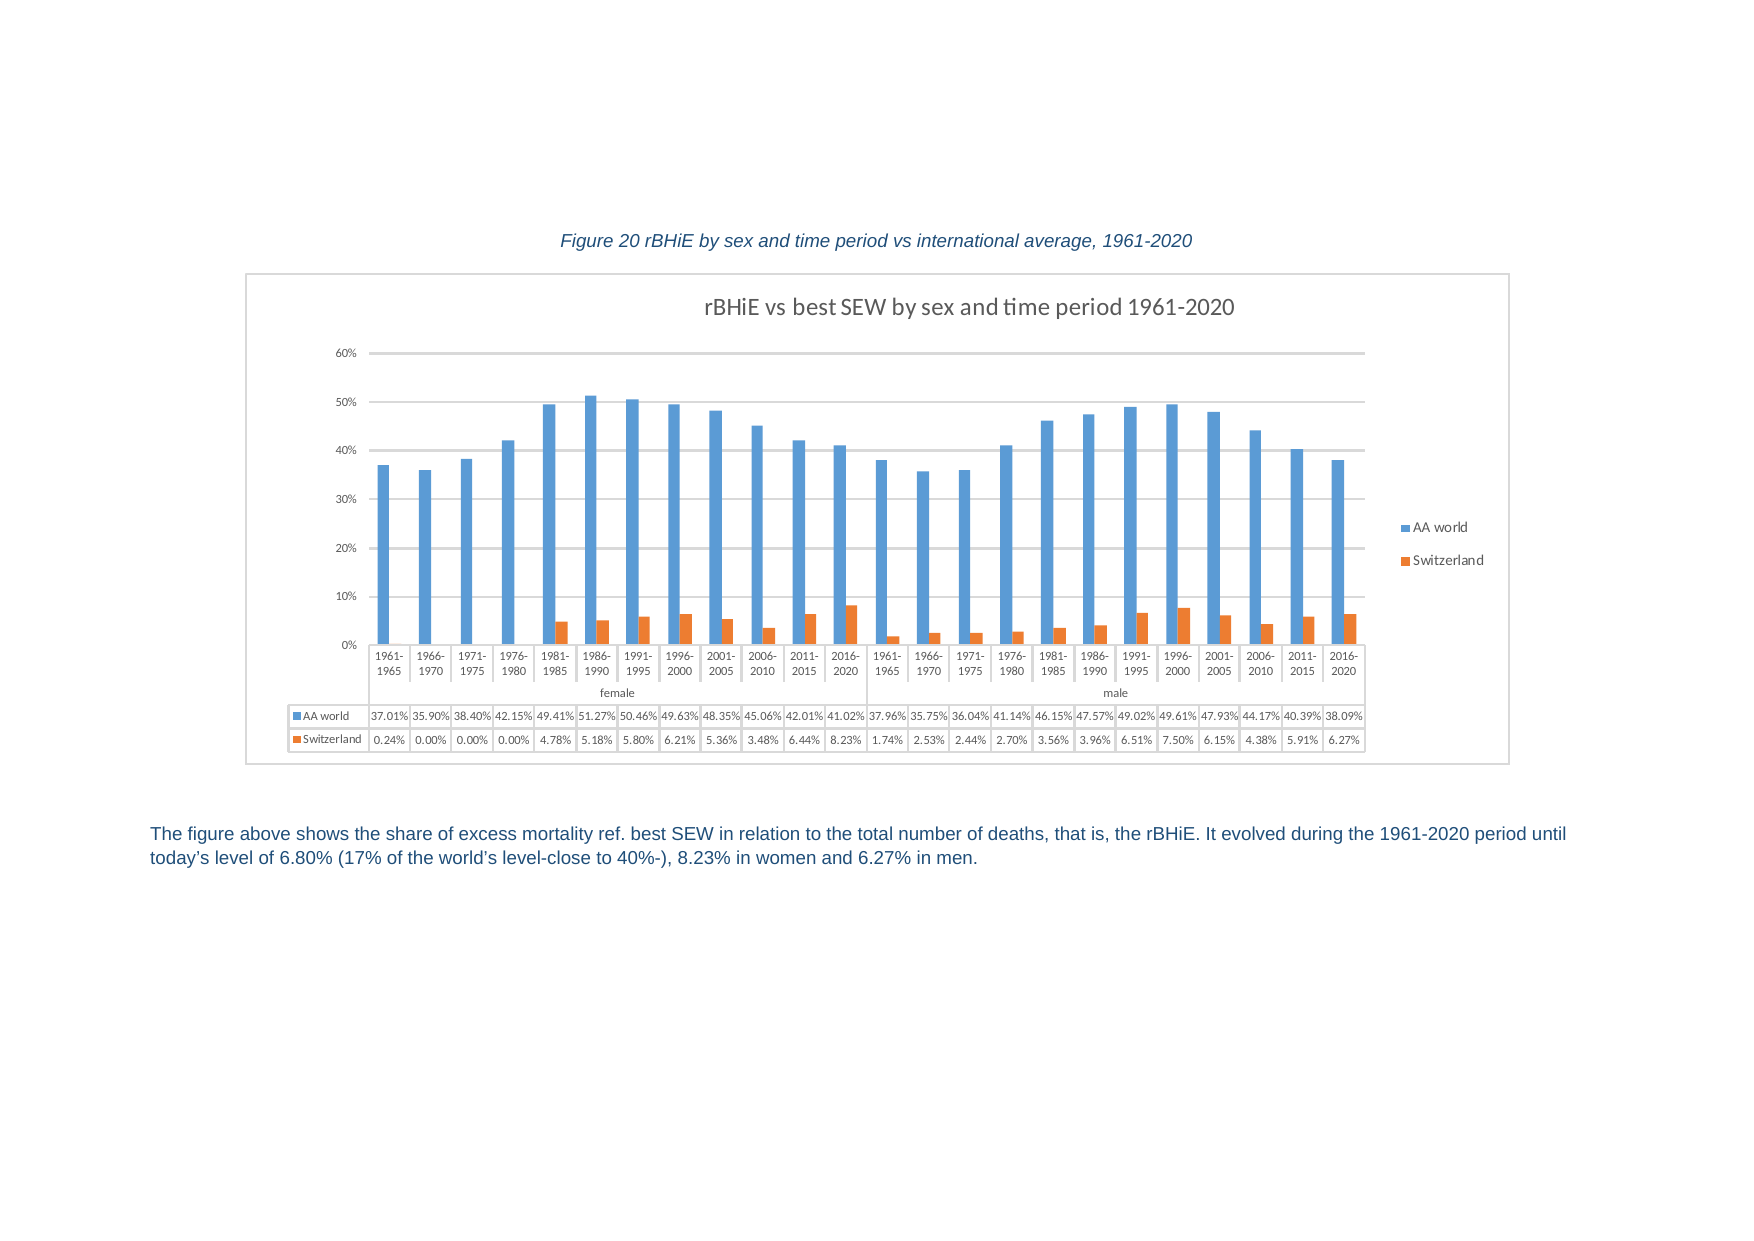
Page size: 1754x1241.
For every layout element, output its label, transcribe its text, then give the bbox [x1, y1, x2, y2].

text The figure above shows the share of excess mortality ref. best SEW in relation to the total number of deaths, that is, the rBHiE. It evolved during the 1961-2020 period until today’s level of 6.80% (17% of the world’s level-close to 40%-), 8.23% in women and 6.27% in men. [150, 823, 1604, 868]
text Figure 20 rBHiE by sex and time period vs international average, 1961-2020 [150, 230, 1604, 251]
